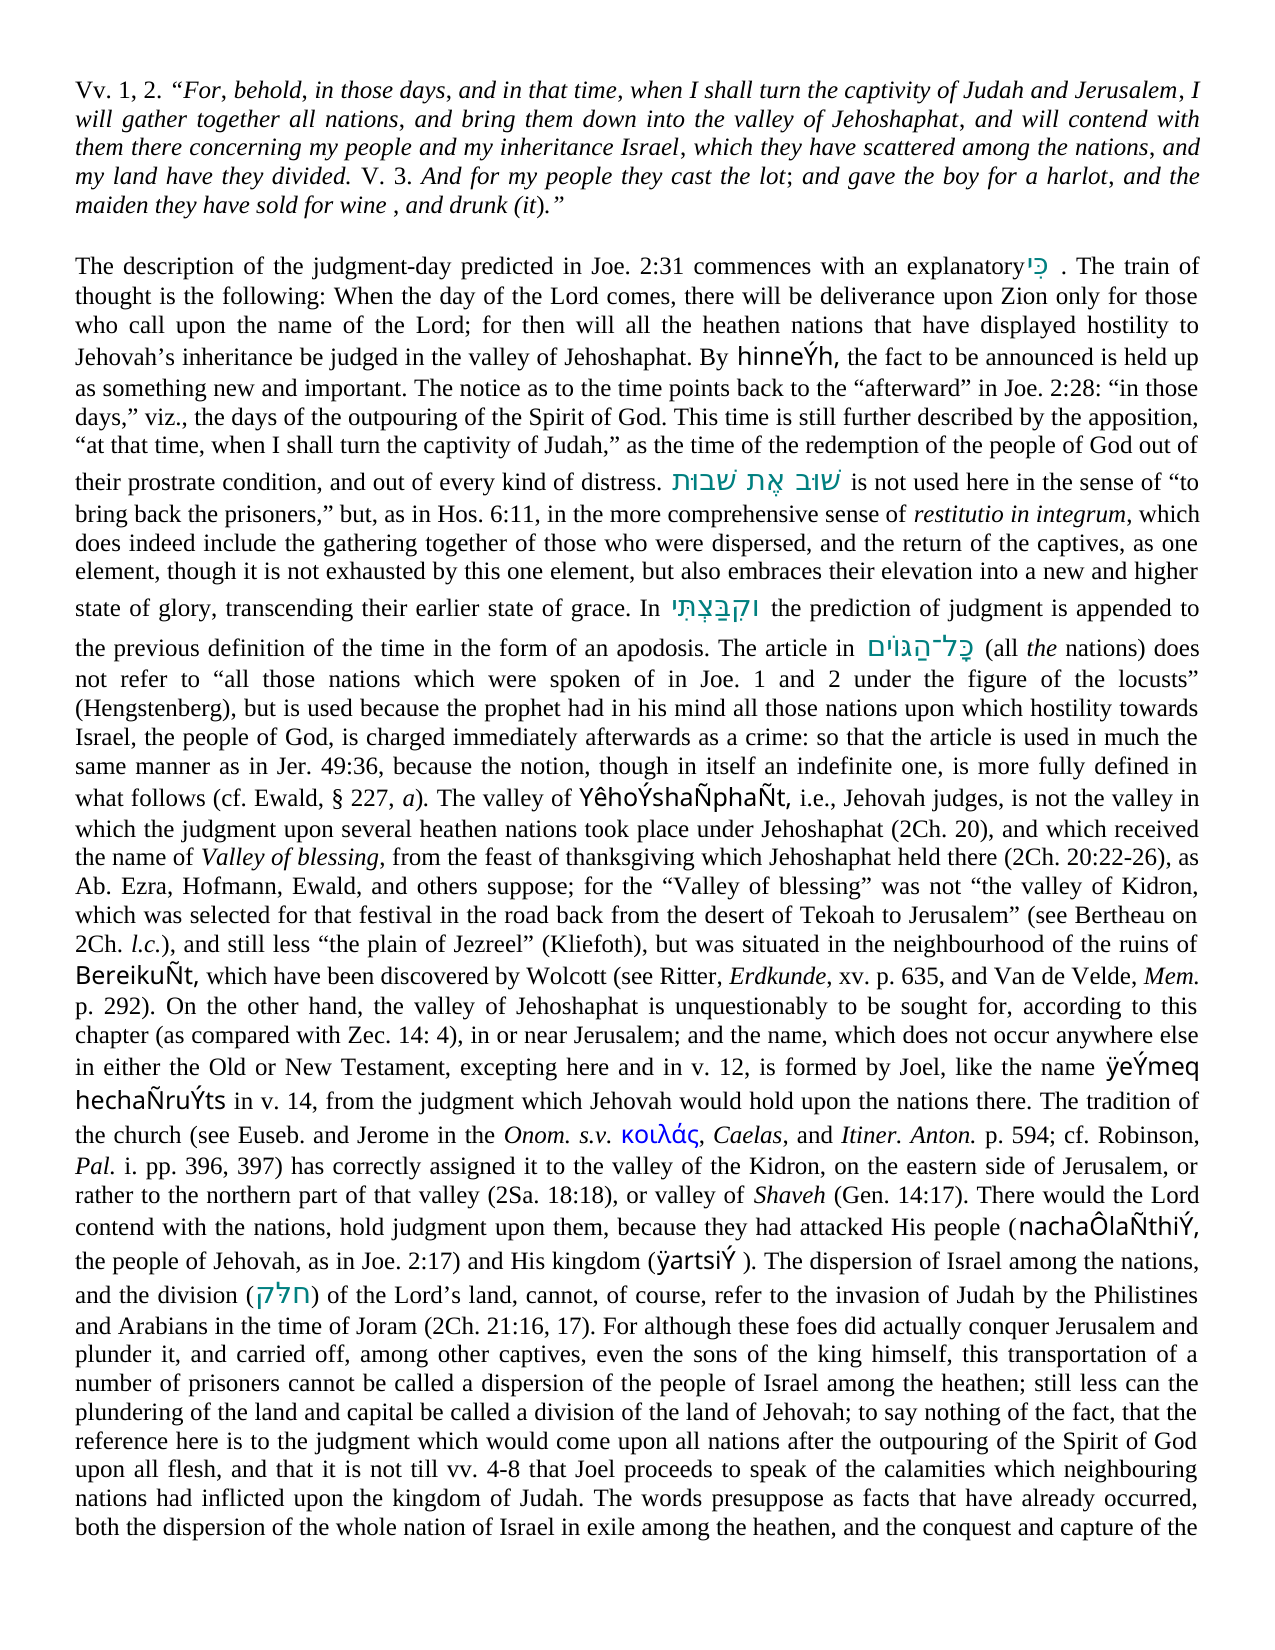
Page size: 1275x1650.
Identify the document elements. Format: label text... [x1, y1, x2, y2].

text Vv. 1, 2. “For, behold, in those days, and in that time, when I shall turn the captivity of Judah and Jerusalem, I will gather together all nations, and bring them down into the valley of Jehoshaphat, and will contend with them there concerning my people and my inheritance Israel, which they have scattered among the nations, and my land have they divided. V. 3. And for my people they cast the lot; and gave the boy for a harlot, and the maiden they have sold for wine , and drunk (it).” [75, 75, 1200, 219]
